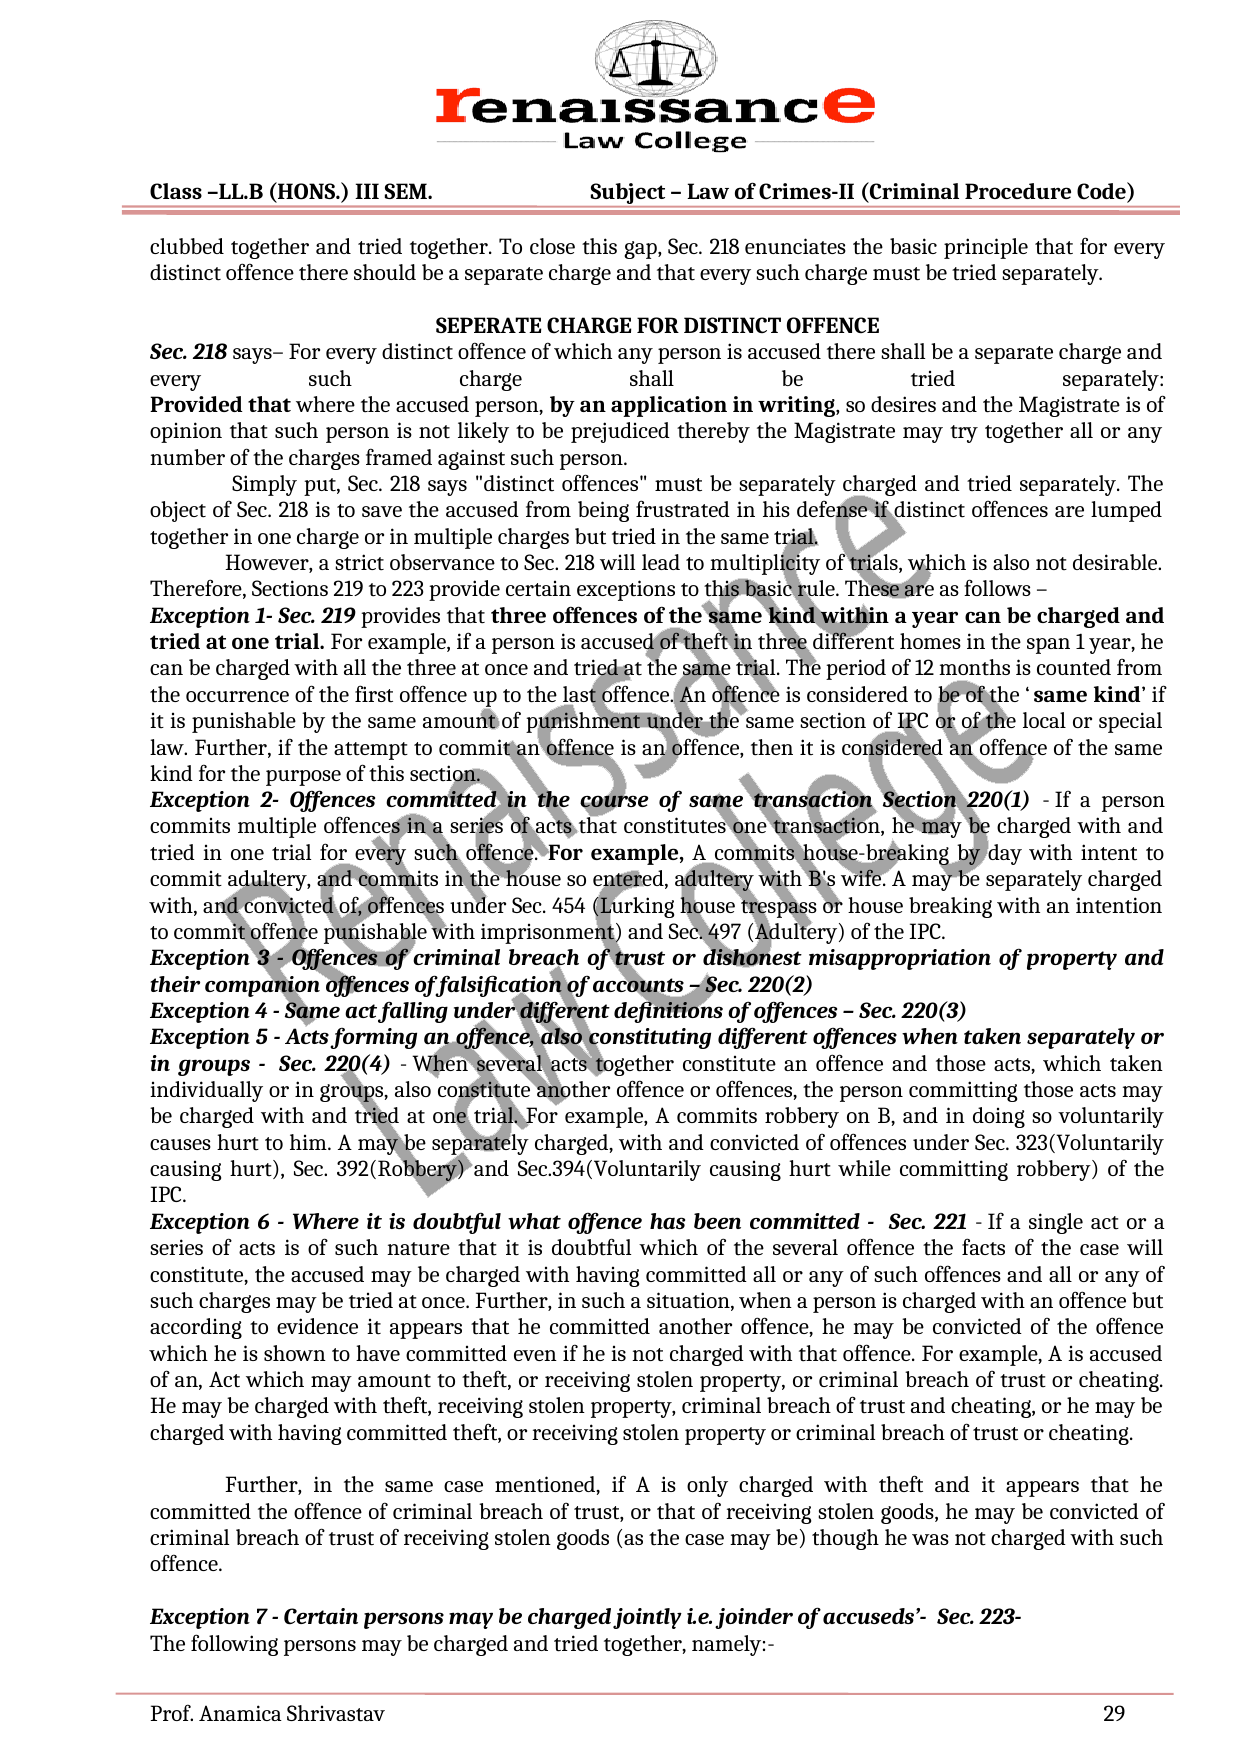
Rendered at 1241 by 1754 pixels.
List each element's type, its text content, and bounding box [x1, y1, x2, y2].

text Sec. 218 says– For every distinct offence of which any person is accused there shall be a separate charge and every such charge shall be tried separately: Provided that where the accused person, by an application in writing, so desires and the Magistrate is of opinion that such person is not likely to be prejudiced thereby the Magistrate may try together all or any number of the charges framed against such person. [150, 339, 1165, 471]
text Exception 1- Sec. 219 provides that three offences of the same kind within a year can be charged and tried at one trial. For example, if a person is accused of theft in three different homes in the span 1 year, he can be charged with all the three at once and tried at the same trial. The period of 12 months is counted from the occurrence of the first offence up to the last offence. An offence is considered to be of the ‘same kind’ if it is punishable by the same amount of punishment under the same section of IPC or of the local or special law. Further, if the attempt to commit an offence is an offence, then it is considered an offence of the same kind for the purpose of this section. [150, 602, 1165, 787]
text Exception 5 - Acts forming an offence, also constituting different offences when taken separately or in groups - Sec. 220(4) - When several acts together constitute an offence and those acts, which taken individually or in groups, also constitute another offence or offences, the person committing those acts may be charged with and tried at one trial. For example, A commits robbery on B, and in doing so voluntarily causes hurt to him. A may be separately charged, with and convicted of offences under Sec. 323(Voluntarily causing hurt), Sec. 392(Robbery) and Sec.394(Voluntarily causing hurt while committing robbery) of the IPC. [150, 1024, 1165, 1209]
text SEPERATE CHARGE FOR DISTINCT OFFENCE [150, 313, 1165, 339]
text Simply put, Sec. 218 says "distinct offences" must be separately charged and tried separately. The object of Sec. 218 is to save the accused from being frustrated in his defense if distinct offences are lumped together in one charge or in multiple charges but tried in the same trial. [150, 471, 1165, 550]
text However, a strict observance to Sec. 218 will lead to multiplicity of trials, which is also not desirable. Therefore, Sections 219 to 223 provide certain exceptions to this basic rule. These are as follows – [150, 550, 1165, 602]
text The following persons may be charged and tried together, namely:- [150, 1630, 1165, 1657]
text Exception 3 - Offences of criminal breach of trust or dishonest misappropriation of property and their companion offences of falsification of accounts – Sec. 220(2) [150, 945, 1165, 998]
picture [412, 18, 903, 153]
text Exception 7 - Certain persons may be charged jointly i.e. joinder of accuseds’- Sec. 223- [150, 1604, 1165, 1630]
text Further, in the same case mentioned, if A is only charged with theft and it appears that he committed the offence of criminal breach of trust, or that of receiving stolen goods, he may be convicted of criminal breach of trust of receiving stolen goods (as the case may be) though he was not charged with such offence. [150, 1446, 1165, 1578]
text Exception 6 - Where it is doubtful what offence has been committed - Sec. 221 - If a single act or a series of acts is of such nature that it is doubtful which of the several offence the facts of the case will constitute, the accused may be charged with having committed all or any of such offences and all or any of such charges may be tried at once. Further, in such a situation, when a person is charged with an offence but according to evidence it appears that he committed another offence, he may be convicted of the offence which he is shown to have committed even if he is not charged with that offence. For example, A is accused of an, Act which may amount to theft, or receiving stolen property, or criminal breach of trust or cheating. He may be charged with theft, receiving stolen property, criminal breach of trust and cheating, or he may be charged with having committed theft, or receiving stolen property or criminal breach of trust or cheating. [150, 1209, 1165, 1446]
text Exception 2- Offences committed in the course of same transaction Section 220(1) - If a person commits multiple offences in a series of acts that constitutes one transaction, he may be charged with and tried in one trial for every such offence. For example, A commits house-breaking by day with intent to commit adultery, and commits in the house so entered, adultery with B's wife. A may be separately charged with, and convicted of, offences under Sec. 454 (Lurking house trespass or house breaking with an intention to commit offence punishable with imprisonment) and Sec. 497 (Adultery) of the IPC. [150, 787, 1165, 945]
text Exception 4 - Same act falling under different definitions of offences – Sec. 220(3) [150, 998, 1165, 1024]
